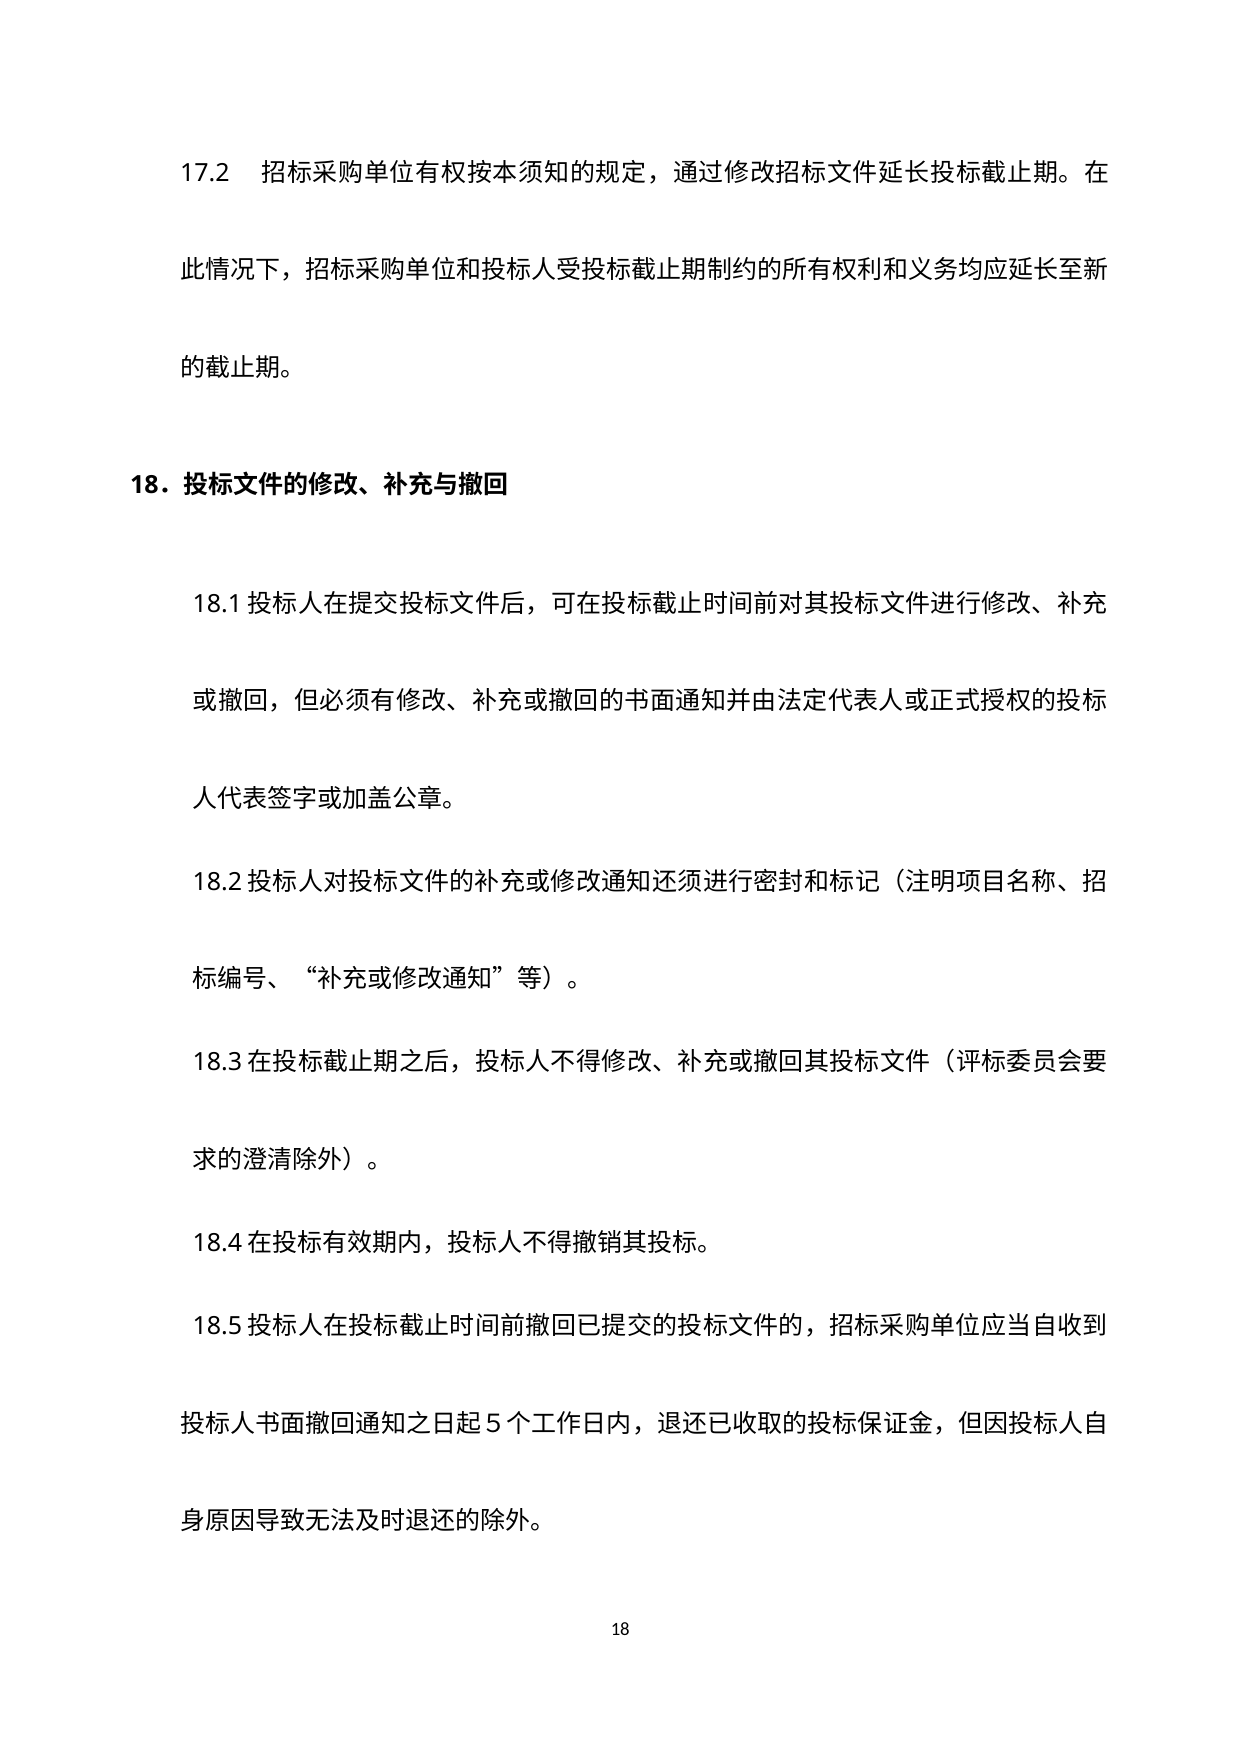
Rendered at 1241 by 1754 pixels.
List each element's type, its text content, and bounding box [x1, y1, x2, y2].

text 18.5投标人在投标截止时间前撤回已提交的投标文件的，招标采购单位应当自收到投标人书面撤回通知之日起５个工作日内，退还已收取的投标保证金，但因投标人自身原因导致无法及时退还的除外。 [180, 1291, 1110, 1551]
text 18.2投标人对投标文件的补充或修改通知还须进行密封和标记（注明项目名称、招标编号、“补充或修改通知”等）。 [192, 847, 1110, 1009]
text 18.1投标人在提交投标文件后，可在投标截止时间前对其投标文件进行修改、补充或撤回，但必须有修改、补充或撤回的书面通知并由法定代表人或正式授权的投标人代表签字或加盖公章。 [192, 569, 1110, 829]
text 18.3在投标截止期之后，投标人不得修改、补充或撤回其投标文件（评标委员会要求的澄清除外）。 [192, 1027, 1110, 1190]
text 18.4在投标有效期内，投标人不得撤销其投标。 [130, 1208, 1110, 1273]
subtitle 18．投标文件的修改、补充与撤回 [130, 450, 1110, 515]
text 17.2 招标采购单位有权按本须知的规定，通过修改招标文件延长投标截止期。在此情况下，招标采购单位和投标人受投标截止期制约的所有权利和义务均应延长至新的截止期。 [180, 138, 1110, 398]
